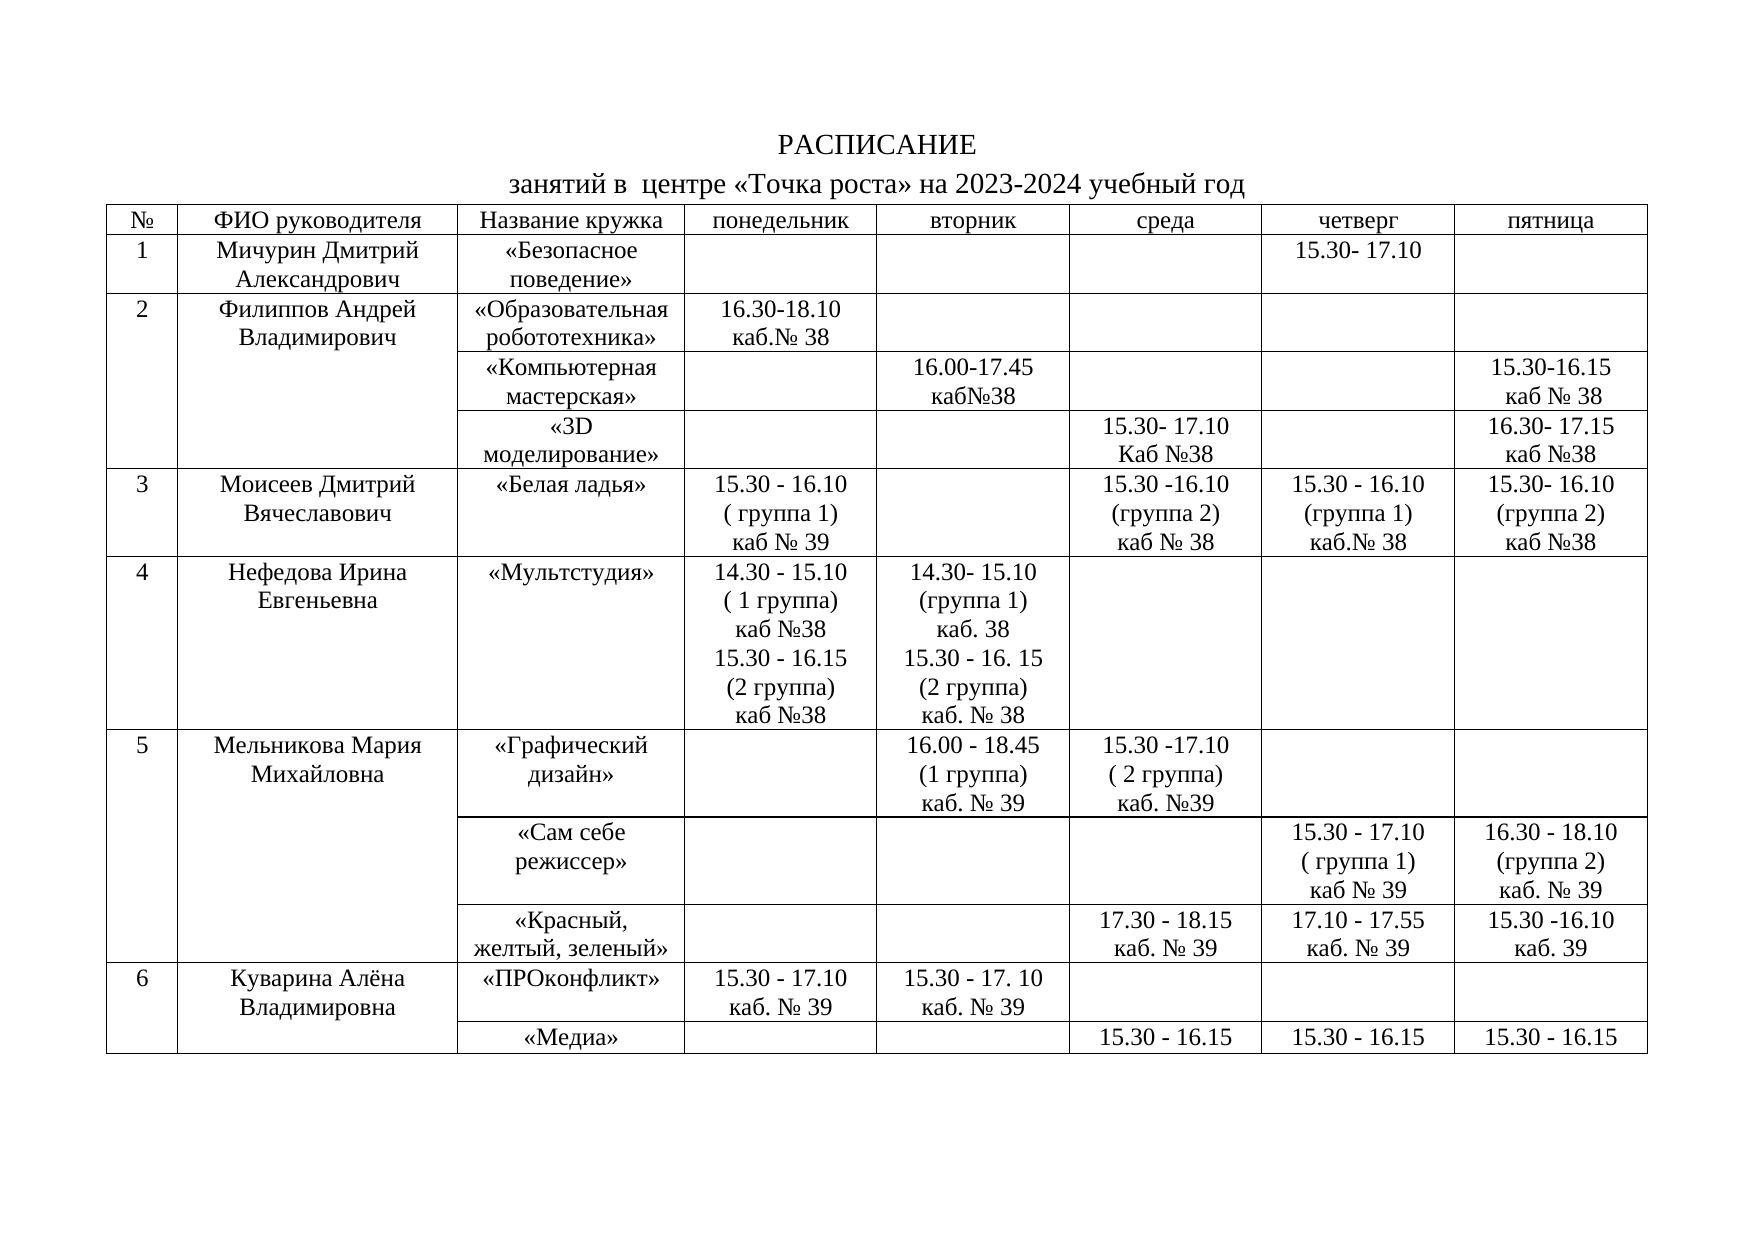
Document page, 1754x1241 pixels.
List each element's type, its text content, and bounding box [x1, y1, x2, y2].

table_cell 15.30 -17.10 ( 2 группа) каб. №39 [1070, 730, 1261, 816]
table_cell [685, 235, 876, 293]
table_cell «Компьютерная мастерская» [458, 352, 684, 410]
table_cell 16.30- 17.15 каб №38 [1455, 411, 1647, 468]
table_cell [1262, 411, 1454, 468]
table_cell 15.30- 17.10 [1262, 235, 1454, 293]
table_cell [877, 294, 1069, 351]
table_cell [685, 1022, 876, 1053]
table_cell 14.30- 15.10 (группа 1) каб. 38 15.30 - 16. 15 (2 группа) каб. № 38 [877, 557, 1069, 729]
table_cell [685, 411, 876, 468]
table_header № [107, 205, 177, 234]
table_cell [1070, 1022, 1261, 1053]
table_cell 1 [107, 235, 177, 293]
table_cell 15.30- 16.10 (группа 2) каб №38 [1455, 469, 1647, 556]
table_cell 5 [107, 730, 177, 962]
table_cell Куварина Алёна Владимировна [178, 963, 457, 1053]
table_cell [1070, 818, 1261, 904]
table_cell 15.30-16.15 каб № 38 [1455, 352, 1647, 410]
table_cell [1070, 352, 1261, 410]
table_cell [877, 469, 1069, 556]
table_cell [1262, 730, 1454, 816]
table_cell «Медиа» [458, 1022, 684, 1053]
table_cell [1070, 294, 1261, 351]
table_cell Филиппов Андрей Владимирович [178, 294, 457, 468]
table_cell 15.30 - 16.10 (группа 1) каб.№ 38 [1262, 469, 1454, 556]
table_cell 17.30 - 18.15 каб. № 39 [1070, 905, 1261, 962]
table_header Название кружка [458, 205, 684, 234]
table_cell [1455, 557, 1647, 729]
table_cell «Графический дизайн» [458, 730, 684, 816]
table_cell [1262, 294, 1454, 351]
table_cell 15.30 - 16.10 ( группа 1) каб № 39 [685, 469, 876, 556]
table_cell 16.00 - 18.45 (1 группа) каб. № 39 [877, 730, 1069, 816]
table_cell 15.30 -16.10 (группа 2) каб № 38 [1070, 469, 1261, 556]
table_cell «Красный, желтый, зеленый» [458, 905, 684, 962]
table_cell 17.10 - 17.55 каб. № 39 [1262, 905, 1454, 962]
table_cell «Мультстудия» [458, 557, 684, 729]
table_cell 15.30 -16.10 каб. 39 [1455, 905, 1647, 962]
table_cell 6 [107, 963, 177, 1053]
table_header вторник [877, 205, 1069, 234]
table_cell [1070, 963, 1261, 1021]
table_cell 15.30- 17.10 Каб №38 [1070, 411, 1261, 468]
table_cell Моисеев Дмитрий Вячеславович [178, 469, 457, 556]
table_cell «3D моделирование» [458, 411, 684, 468]
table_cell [1455, 1022, 1647, 1053]
table_cell 16.00-17.45 каб№38 [877, 352, 1069, 410]
table_cell [877, 905, 1069, 962]
table_cell [1070, 235, 1261, 293]
table_cell «Образовательная робототехника» [458, 294, 684, 351]
table_cell 16.30 - 18.10 (группа 2) каб. № 39 [1455, 818, 1647, 904]
text РАСПИСАНИЕ [118, 127, 1636, 161]
table_cell [1070, 557, 1261, 729]
table_cell 15.30 - 17.10 каб. № 39 [685, 963, 876, 1021]
table_cell [1455, 963, 1647, 1021]
table_cell [1455, 235, 1647, 293]
table_cell [877, 235, 1069, 293]
table_cell 15.30 - 17. 10 каб. № 39 [877, 963, 1069, 1021]
table_cell [877, 1022, 1069, 1053]
table_header ФИО руководителя [178, 205, 457, 234]
table_header четверг [1262, 205, 1454, 234]
table_header среда [1070, 205, 1261, 234]
table_cell [685, 730, 876, 816]
table_cell «Белая ладья» [458, 469, 684, 556]
table_cell 3 [107, 469, 177, 556]
table_cell [877, 818, 1069, 904]
table_cell 14.30 - 15.10 ( 1 группа) каб №38 15.30 - 16.15 (2 группа) каб №38 [685, 557, 876, 729]
table_cell «Сам себе режиссер» [458, 818, 684, 904]
table_cell [685, 818, 876, 904]
table_cell 2 [107, 294, 177, 468]
table_cell 15.30 - 17.10 ( группа 1) каб № 39 [1262, 818, 1454, 904]
table_cell Нефедова Ирина Евгеньевна [178, 557, 457, 729]
text занятий в центре «Точка роста» на 2023-2024 учебный год [118, 166, 1636, 199]
table_cell [685, 352, 876, 410]
table_cell 4 [107, 557, 177, 729]
table_cell [1262, 352, 1454, 410]
table_cell 16.30-18.10 каб.№ 38 [685, 294, 876, 351]
table_cell [685, 905, 876, 962]
table_header понедельник [685, 205, 876, 234]
table_cell [877, 411, 1069, 468]
table_cell Мичурин Дмитрий Александрович [178, 235, 457, 293]
table_cell Мельникова Мария Михайловна [178, 730, 457, 962]
table_cell [1455, 730, 1647, 816]
table_cell [1455, 294, 1647, 351]
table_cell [1262, 1022, 1454, 1053]
table_cell «Безопасное поведение» [458, 235, 684, 293]
table_cell [1262, 557, 1454, 729]
table_header пятница [1455, 205, 1647, 234]
table_cell «ПРОконфликт» [458, 963, 684, 1021]
table_cell [1262, 963, 1454, 1021]
